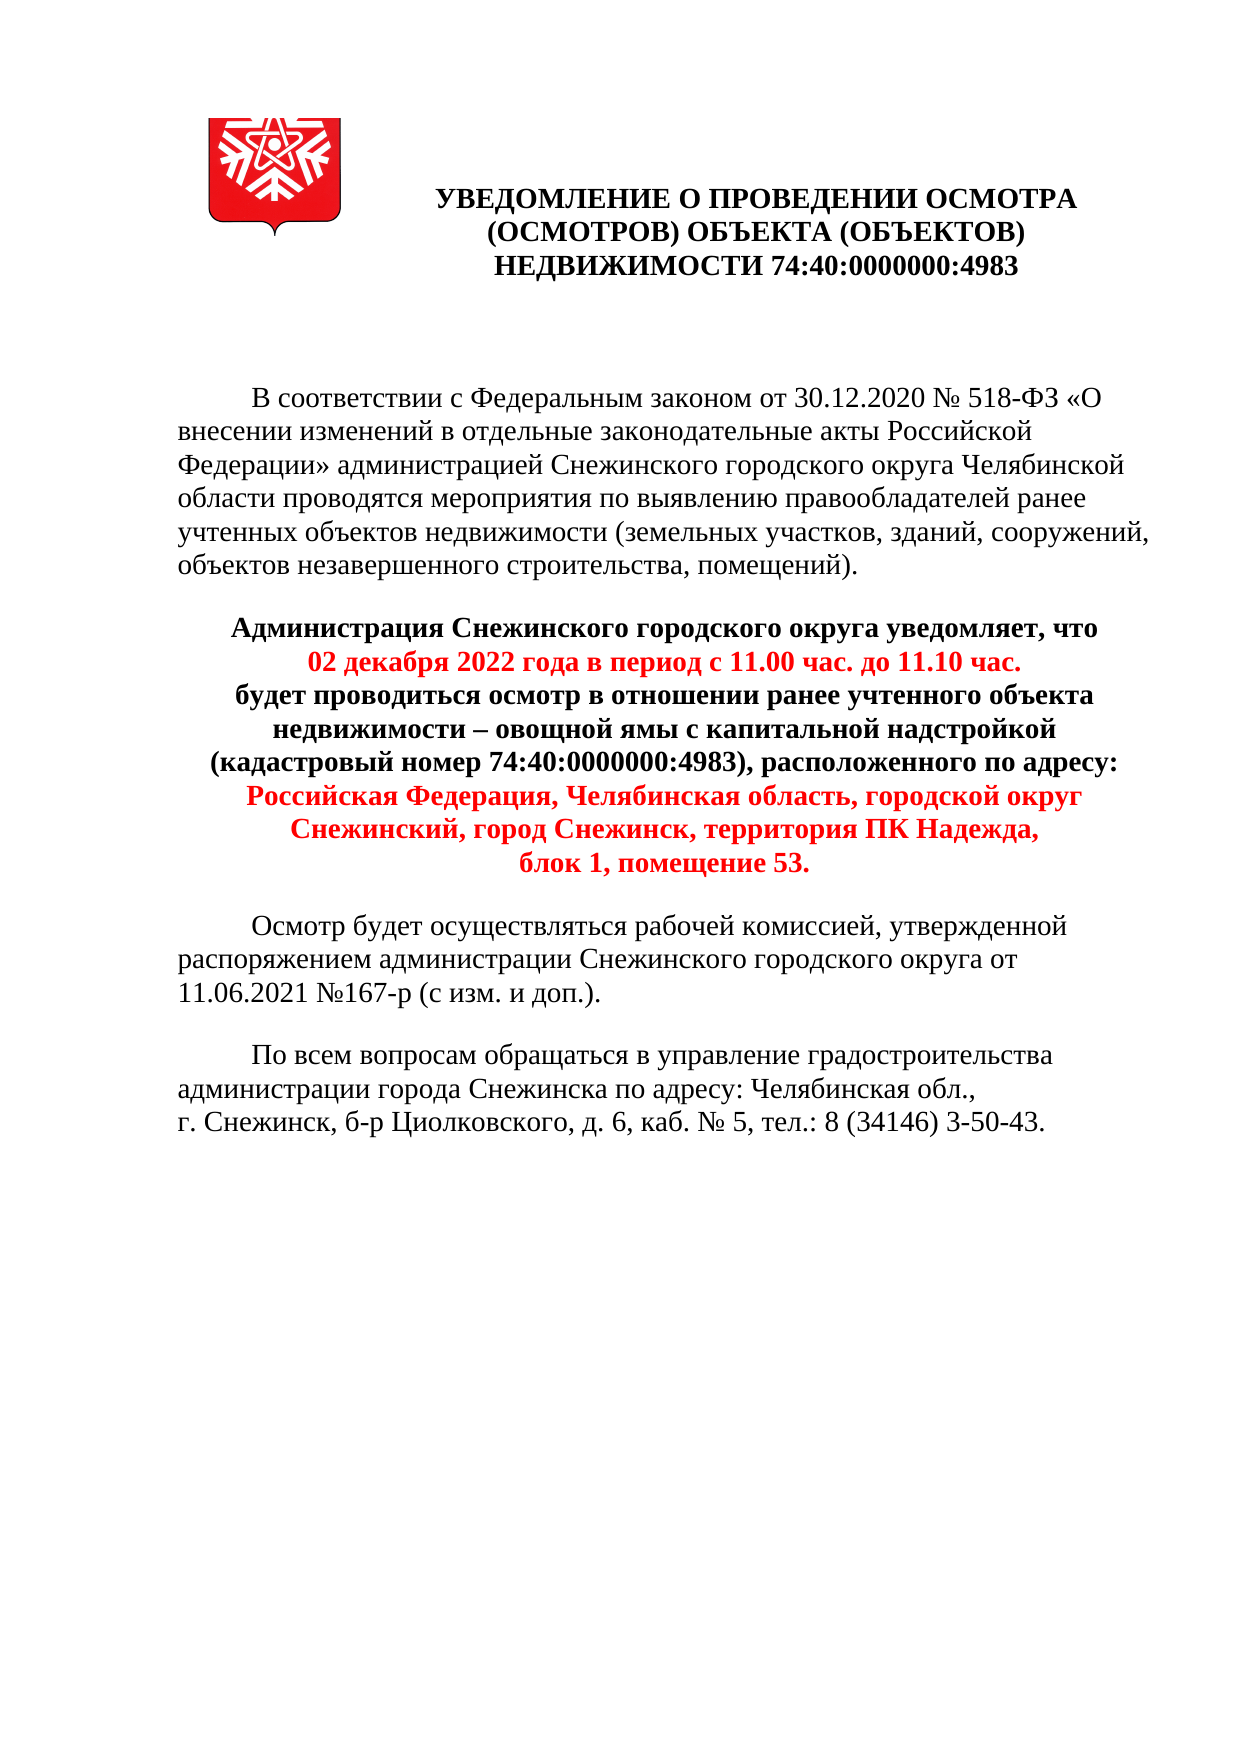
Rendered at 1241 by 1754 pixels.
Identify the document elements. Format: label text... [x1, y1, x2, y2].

text Администрация Снежинского городского округа уведомляет, что [177, 610, 1152, 644]
text Осмотр будет осуществляться рабочей комиссией, утвержденной распоряжением администрации Снежинского городского округа от 11.06.2021 №167-р (с изм. и доп.). [177, 908, 1152, 1008]
text Российская Федерация, Челябинская область, городской округ Снежинский, город Снежинск, территория ПК Надежда, [177, 778, 1152, 845]
text будет проводиться осмотр в отношении ранее учтенного объекта недвижимости – овощной ямы с капитальной надстройкой (кадастровый номер 74:40:0000000:4983), расположенного по адресу: [177, 677, 1152, 778]
text блок 1, помещение 53. [177, 845, 1152, 878]
text В соответствии с Федеральным законом от 30.12.2020 № 518-ФЗ «О внесении изменений в отдельные законодательные акты Российской Федерации» администрацией Снежинского городского округа Челябинской области проводятся мероприятия по выявлению правообладателей ранее учтенных объектов недвижимости (земельных участков, зданий, сооружений, объектов незавершенного строительства, помещений). [177, 380, 1152, 581]
picture [208, 118, 341, 236]
table_header [189, 118, 361, 288]
text По всем вопросам обращаться в управление градостроительства администрации города Снежинска по адресу: Челябинская обл., [177, 1037, 1152, 1104]
text 02 декабря 2022 года в период с 11.00 час. до 11.10 час. [177, 644, 1152, 677]
text г. Снежинск, б-р Циолковского, д. 6, каб. № 5, тел.: 8 (34146) 3-50-43. [177, 1104, 1152, 1138]
table_header УВЕДОМЛЕНИЕ О ПРОВЕДЕНИИ ОСМОТРА (ОСМОТРОВ) ОБЪЕКТА (ОБЪЕКТОВ) НЕДВИЖИМОСТИ 74:40:0000000:4983 [361, 118, 1152, 288]
